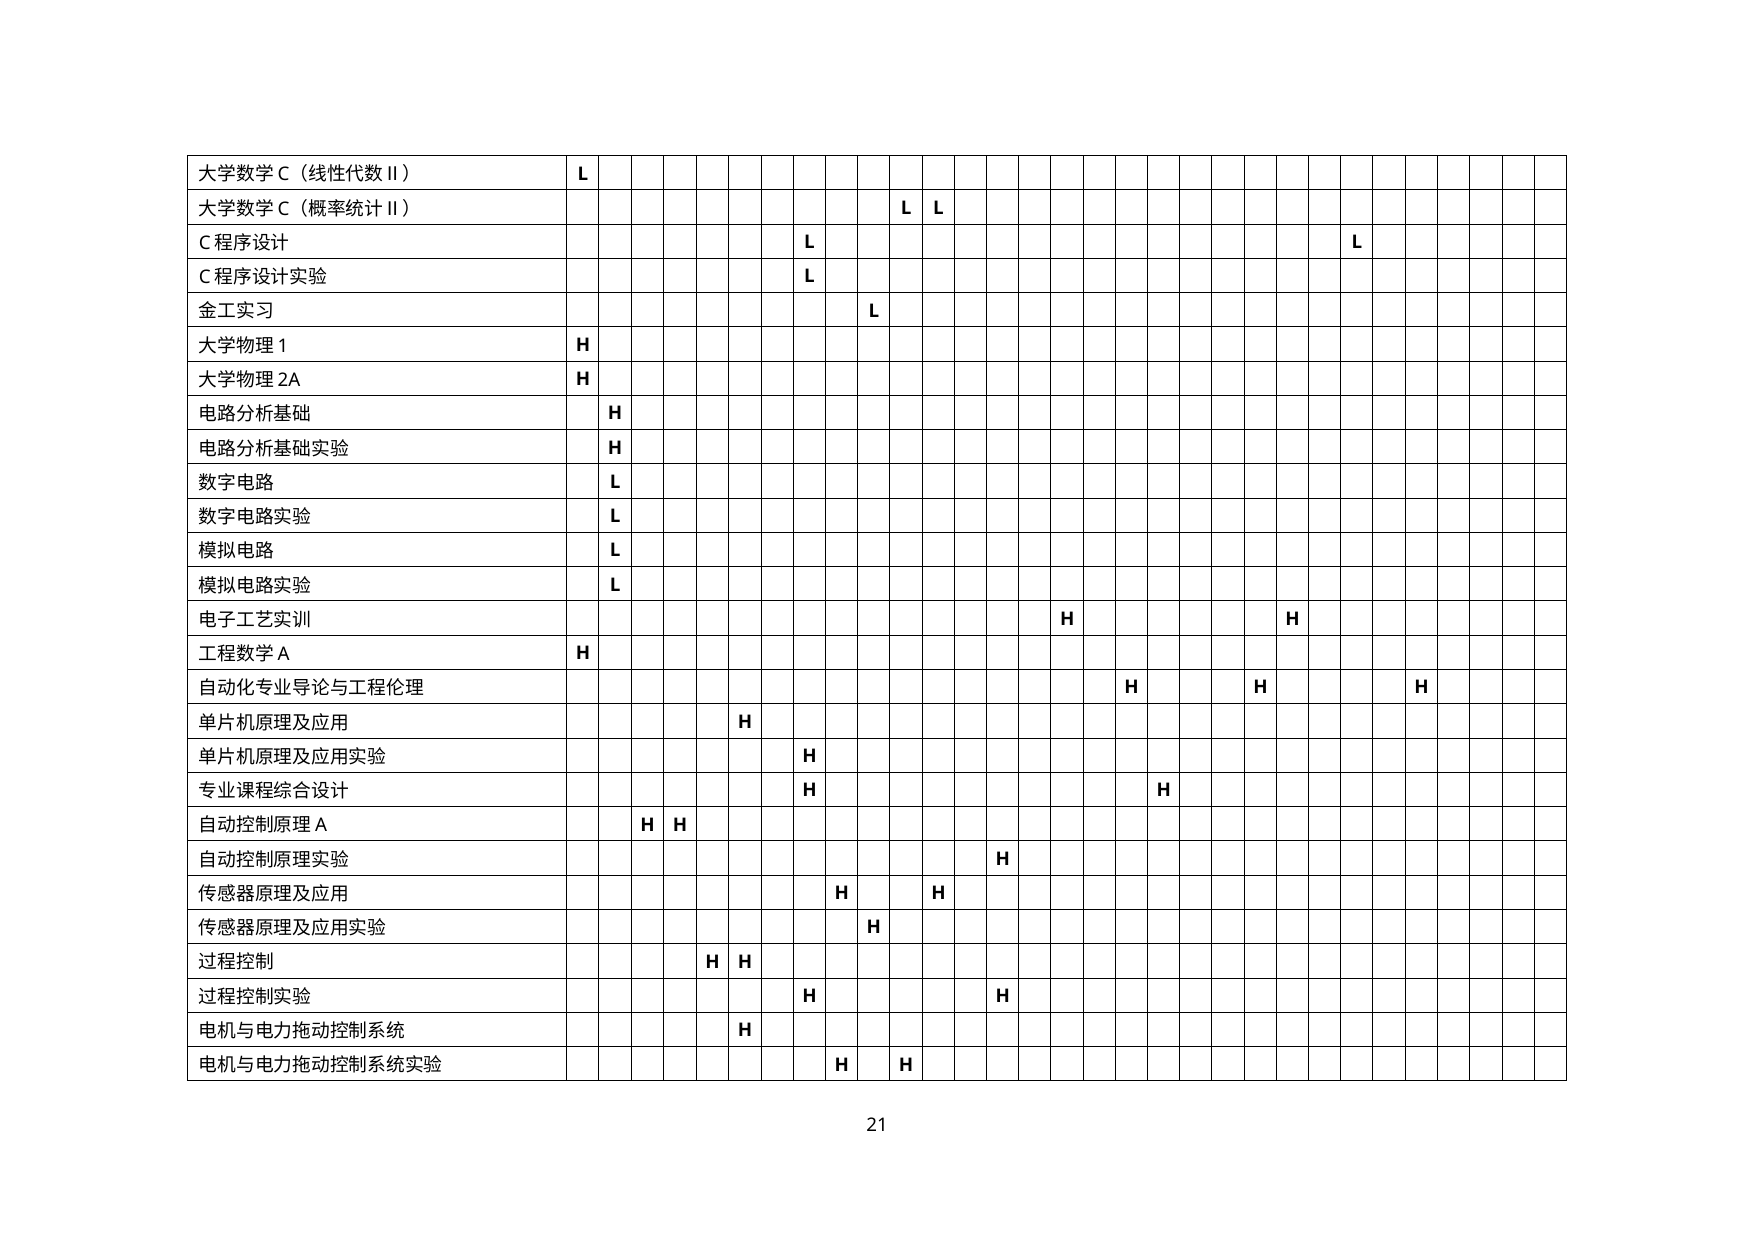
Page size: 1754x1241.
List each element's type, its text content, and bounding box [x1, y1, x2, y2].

table_cell [1309, 156, 1340, 189]
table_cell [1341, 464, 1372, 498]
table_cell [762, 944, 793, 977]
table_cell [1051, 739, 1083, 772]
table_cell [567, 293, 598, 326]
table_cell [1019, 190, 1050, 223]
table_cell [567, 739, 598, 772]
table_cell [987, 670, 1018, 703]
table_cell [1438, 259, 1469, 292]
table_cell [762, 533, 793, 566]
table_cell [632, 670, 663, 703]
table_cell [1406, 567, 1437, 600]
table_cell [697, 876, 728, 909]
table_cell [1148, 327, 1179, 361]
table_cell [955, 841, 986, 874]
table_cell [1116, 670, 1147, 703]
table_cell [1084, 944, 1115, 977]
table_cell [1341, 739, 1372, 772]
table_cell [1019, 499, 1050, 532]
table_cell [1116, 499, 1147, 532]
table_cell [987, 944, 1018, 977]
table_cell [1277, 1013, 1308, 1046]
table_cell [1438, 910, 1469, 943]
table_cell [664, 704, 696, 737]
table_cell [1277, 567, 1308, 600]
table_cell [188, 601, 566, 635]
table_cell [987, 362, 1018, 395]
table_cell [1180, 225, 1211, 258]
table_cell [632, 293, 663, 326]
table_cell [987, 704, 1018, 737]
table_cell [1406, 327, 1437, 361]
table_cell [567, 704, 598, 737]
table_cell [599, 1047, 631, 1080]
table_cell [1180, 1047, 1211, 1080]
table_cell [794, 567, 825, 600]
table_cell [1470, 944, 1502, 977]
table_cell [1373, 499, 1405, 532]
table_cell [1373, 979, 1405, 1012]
table_cell L [567, 156, 598, 189]
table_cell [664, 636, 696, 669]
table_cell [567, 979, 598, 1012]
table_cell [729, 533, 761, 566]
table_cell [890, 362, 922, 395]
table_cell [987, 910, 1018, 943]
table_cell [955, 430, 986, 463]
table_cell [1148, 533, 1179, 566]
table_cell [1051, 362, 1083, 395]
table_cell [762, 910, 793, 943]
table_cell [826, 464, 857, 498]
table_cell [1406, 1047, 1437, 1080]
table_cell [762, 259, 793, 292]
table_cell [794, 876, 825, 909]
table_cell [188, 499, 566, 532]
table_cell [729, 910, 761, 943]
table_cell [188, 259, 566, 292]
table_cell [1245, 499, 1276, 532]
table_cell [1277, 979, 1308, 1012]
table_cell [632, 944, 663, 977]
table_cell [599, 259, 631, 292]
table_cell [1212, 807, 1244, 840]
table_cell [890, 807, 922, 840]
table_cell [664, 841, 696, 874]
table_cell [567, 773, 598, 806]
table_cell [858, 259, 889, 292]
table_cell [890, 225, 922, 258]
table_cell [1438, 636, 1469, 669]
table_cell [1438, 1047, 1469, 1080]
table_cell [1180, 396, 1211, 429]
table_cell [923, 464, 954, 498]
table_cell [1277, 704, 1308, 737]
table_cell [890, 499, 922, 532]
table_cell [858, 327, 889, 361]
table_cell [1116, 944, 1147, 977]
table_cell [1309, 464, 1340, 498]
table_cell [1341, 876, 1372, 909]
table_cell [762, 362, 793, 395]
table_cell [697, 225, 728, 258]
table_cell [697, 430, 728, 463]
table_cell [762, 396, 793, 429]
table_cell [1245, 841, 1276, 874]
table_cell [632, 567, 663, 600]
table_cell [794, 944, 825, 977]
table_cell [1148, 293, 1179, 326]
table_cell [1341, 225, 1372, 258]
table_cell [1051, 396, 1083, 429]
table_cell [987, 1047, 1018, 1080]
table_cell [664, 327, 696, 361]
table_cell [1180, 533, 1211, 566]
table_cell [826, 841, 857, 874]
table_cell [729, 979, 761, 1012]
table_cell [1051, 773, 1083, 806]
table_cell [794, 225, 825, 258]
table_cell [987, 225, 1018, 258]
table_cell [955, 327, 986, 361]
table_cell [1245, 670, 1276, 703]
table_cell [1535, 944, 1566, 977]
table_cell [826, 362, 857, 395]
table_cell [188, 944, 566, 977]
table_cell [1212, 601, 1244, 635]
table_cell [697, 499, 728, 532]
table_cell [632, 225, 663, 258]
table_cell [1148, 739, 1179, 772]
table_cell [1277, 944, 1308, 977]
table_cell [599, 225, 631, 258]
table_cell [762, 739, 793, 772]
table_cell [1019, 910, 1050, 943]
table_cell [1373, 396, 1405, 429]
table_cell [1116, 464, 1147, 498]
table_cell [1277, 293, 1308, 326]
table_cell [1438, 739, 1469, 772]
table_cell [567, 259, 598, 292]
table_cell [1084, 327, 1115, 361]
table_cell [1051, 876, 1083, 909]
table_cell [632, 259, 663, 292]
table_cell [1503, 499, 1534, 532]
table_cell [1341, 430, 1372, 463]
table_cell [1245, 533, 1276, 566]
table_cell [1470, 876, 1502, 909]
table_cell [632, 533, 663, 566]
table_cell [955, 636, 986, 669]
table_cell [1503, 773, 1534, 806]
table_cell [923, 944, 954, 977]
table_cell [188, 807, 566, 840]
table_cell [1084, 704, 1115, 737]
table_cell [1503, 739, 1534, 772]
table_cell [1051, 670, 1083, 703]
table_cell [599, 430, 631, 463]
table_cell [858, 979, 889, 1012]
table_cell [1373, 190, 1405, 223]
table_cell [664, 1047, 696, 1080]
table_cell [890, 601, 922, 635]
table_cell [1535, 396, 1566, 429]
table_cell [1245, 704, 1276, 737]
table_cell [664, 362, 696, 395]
table_cell [1438, 156, 1469, 189]
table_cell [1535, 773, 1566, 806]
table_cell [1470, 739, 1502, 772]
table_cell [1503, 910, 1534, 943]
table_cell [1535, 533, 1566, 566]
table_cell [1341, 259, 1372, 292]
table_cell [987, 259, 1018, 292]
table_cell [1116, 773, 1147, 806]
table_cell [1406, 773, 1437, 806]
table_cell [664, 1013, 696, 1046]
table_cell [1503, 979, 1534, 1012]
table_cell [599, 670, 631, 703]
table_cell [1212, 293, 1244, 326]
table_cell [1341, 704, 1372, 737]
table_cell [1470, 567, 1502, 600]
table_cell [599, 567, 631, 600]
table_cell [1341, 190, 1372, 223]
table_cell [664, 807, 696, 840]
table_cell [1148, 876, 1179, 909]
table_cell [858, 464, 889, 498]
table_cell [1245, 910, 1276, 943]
table_cell [729, 190, 761, 223]
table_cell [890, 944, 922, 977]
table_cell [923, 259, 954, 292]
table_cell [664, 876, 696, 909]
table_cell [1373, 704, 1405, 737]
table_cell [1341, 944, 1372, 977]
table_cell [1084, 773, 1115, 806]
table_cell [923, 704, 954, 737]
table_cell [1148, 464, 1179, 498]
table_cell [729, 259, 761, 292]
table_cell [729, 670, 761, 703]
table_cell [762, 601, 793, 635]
table_cell [1341, 156, 1372, 189]
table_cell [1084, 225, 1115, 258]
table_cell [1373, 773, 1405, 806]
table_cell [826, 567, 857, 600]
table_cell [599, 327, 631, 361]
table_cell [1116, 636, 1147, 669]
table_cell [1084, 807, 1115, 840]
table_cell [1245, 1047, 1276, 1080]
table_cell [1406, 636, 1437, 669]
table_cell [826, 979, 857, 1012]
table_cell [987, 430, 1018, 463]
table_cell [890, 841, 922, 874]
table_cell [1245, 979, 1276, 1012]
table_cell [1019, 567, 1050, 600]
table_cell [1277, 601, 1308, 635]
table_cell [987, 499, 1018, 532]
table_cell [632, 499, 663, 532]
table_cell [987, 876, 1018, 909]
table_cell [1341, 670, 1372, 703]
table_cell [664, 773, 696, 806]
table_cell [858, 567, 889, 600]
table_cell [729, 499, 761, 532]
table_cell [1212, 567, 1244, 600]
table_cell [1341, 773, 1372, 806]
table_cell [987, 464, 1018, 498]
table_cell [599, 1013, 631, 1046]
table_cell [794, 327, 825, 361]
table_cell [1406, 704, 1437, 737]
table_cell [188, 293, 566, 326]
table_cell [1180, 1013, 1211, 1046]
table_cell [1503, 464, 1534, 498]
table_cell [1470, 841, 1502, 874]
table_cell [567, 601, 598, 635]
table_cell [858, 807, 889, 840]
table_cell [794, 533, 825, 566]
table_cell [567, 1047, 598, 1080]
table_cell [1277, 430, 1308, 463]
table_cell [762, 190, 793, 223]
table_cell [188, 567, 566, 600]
table_cell 大学数学C（概率统计Ⅱ） [188, 190, 566, 223]
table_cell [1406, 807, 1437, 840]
table_cell [890, 156, 922, 189]
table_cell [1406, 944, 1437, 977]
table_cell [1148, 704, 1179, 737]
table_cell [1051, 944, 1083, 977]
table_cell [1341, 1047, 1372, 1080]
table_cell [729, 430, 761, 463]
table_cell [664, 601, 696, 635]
table_cell [1406, 156, 1437, 189]
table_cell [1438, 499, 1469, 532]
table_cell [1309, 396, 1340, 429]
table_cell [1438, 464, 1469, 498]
table_cell [664, 190, 696, 223]
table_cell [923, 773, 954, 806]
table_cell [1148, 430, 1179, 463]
table_cell [1373, 156, 1405, 189]
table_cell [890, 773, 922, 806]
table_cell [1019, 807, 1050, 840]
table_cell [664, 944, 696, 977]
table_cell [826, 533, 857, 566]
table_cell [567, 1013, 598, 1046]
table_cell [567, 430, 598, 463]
table_cell [1084, 156, 1115, 189]
table_cell [1503, 156, 1534, 189]
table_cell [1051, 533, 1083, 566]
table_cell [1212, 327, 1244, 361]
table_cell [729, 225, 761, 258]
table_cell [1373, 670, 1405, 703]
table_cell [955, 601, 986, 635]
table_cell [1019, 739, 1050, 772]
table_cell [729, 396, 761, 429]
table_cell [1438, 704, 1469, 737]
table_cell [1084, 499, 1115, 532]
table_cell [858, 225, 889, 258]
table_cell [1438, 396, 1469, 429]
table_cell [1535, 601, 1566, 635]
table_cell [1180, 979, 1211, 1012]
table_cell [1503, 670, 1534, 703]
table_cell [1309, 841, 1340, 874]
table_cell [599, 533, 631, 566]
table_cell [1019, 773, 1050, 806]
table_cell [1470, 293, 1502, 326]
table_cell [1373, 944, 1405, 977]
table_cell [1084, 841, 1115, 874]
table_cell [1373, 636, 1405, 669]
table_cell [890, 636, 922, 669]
table_cell [599, 156, 631, 189]
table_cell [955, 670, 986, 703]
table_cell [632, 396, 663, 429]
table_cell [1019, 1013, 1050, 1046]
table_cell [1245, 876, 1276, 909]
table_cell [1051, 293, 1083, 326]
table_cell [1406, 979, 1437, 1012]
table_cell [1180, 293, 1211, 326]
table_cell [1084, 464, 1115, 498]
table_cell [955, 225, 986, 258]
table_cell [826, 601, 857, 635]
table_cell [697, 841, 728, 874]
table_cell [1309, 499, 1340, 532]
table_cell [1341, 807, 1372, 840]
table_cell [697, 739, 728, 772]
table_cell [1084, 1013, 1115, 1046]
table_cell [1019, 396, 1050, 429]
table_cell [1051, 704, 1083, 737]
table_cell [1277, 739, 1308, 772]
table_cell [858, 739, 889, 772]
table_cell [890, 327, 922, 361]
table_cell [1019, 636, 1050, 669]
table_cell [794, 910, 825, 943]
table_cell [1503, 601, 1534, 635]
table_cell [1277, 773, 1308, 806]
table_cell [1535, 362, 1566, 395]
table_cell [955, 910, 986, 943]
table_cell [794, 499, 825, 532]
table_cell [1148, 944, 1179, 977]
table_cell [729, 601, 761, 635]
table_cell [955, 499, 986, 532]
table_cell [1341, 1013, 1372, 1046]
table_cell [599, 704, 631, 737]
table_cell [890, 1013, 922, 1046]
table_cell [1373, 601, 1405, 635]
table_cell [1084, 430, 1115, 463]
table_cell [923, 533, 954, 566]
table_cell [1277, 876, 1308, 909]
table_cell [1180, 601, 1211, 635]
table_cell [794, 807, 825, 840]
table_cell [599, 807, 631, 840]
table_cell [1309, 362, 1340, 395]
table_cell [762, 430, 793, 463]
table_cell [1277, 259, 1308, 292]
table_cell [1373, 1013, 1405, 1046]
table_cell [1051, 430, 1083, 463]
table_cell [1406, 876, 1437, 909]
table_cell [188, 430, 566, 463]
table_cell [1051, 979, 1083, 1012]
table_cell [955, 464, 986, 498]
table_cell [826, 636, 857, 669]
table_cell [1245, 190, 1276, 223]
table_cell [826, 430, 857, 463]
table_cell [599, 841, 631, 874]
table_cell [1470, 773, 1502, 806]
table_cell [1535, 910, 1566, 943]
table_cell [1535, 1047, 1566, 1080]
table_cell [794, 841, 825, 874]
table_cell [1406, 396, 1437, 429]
table_cell [1051, 156, 1083, 189]
table_cell [1148, 156, 1179, 189]
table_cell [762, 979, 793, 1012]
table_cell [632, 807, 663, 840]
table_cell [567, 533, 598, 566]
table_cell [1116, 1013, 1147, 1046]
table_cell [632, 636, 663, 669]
table_cell [729, 156, 761, 189]
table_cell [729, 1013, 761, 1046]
table_cell [632, 156, 663, 189]
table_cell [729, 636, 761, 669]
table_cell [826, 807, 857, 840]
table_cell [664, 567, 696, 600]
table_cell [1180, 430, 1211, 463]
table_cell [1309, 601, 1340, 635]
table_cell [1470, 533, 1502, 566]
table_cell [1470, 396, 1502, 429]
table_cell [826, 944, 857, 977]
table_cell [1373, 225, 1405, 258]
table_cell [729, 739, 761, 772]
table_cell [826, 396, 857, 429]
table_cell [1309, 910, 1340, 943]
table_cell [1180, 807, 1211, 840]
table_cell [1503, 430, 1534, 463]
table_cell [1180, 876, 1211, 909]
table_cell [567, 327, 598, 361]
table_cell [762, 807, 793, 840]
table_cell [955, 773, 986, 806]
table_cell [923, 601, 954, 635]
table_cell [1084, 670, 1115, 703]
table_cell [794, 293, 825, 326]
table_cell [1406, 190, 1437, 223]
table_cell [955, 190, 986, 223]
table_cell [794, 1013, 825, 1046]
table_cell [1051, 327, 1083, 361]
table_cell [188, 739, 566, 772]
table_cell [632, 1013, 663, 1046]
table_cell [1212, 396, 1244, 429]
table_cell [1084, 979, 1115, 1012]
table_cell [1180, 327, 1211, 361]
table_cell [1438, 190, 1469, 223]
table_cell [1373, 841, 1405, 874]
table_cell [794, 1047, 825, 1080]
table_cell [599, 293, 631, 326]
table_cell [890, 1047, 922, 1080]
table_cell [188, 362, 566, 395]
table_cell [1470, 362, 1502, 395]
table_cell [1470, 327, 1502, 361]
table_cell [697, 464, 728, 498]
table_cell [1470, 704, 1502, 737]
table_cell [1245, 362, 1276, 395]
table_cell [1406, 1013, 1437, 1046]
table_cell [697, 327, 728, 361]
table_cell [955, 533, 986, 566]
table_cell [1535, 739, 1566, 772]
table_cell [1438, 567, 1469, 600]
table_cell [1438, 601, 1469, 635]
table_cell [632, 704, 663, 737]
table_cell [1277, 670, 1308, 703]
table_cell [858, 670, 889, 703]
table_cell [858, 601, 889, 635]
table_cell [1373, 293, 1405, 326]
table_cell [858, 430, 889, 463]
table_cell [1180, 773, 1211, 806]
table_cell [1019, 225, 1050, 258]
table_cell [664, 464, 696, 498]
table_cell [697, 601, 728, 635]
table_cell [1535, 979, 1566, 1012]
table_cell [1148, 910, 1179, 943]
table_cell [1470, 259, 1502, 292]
table_cell [955, 156, 986, 189]
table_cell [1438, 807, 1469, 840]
table_cell [987, 156, 1018, 189]
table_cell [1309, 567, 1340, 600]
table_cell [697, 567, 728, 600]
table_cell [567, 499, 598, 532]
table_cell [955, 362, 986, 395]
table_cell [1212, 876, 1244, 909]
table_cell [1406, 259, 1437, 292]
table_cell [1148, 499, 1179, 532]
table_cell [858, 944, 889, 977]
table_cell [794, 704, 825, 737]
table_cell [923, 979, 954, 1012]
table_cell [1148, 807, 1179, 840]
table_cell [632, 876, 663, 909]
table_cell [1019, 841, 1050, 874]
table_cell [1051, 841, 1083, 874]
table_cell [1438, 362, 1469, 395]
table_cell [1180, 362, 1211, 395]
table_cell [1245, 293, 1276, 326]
table_cell [664, 156, 696, 189]
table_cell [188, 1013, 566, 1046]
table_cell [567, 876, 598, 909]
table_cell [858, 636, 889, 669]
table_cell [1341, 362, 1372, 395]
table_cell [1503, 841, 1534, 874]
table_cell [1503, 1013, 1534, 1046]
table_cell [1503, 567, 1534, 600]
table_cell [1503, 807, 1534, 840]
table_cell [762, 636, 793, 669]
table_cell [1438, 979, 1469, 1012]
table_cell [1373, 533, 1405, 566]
table_cell [1019, 156, 1050, 189]
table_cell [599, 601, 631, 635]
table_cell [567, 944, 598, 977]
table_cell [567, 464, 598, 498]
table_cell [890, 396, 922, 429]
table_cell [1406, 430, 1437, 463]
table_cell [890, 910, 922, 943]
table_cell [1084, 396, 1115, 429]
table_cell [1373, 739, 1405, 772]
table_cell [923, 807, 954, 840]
table_cell 大学数学C（线性代数Ⅱ） [188, 156, 566, 189]
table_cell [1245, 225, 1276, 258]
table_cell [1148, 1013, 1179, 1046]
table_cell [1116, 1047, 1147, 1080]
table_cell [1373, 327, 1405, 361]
table_cell [1212, 156, 1244, 189]
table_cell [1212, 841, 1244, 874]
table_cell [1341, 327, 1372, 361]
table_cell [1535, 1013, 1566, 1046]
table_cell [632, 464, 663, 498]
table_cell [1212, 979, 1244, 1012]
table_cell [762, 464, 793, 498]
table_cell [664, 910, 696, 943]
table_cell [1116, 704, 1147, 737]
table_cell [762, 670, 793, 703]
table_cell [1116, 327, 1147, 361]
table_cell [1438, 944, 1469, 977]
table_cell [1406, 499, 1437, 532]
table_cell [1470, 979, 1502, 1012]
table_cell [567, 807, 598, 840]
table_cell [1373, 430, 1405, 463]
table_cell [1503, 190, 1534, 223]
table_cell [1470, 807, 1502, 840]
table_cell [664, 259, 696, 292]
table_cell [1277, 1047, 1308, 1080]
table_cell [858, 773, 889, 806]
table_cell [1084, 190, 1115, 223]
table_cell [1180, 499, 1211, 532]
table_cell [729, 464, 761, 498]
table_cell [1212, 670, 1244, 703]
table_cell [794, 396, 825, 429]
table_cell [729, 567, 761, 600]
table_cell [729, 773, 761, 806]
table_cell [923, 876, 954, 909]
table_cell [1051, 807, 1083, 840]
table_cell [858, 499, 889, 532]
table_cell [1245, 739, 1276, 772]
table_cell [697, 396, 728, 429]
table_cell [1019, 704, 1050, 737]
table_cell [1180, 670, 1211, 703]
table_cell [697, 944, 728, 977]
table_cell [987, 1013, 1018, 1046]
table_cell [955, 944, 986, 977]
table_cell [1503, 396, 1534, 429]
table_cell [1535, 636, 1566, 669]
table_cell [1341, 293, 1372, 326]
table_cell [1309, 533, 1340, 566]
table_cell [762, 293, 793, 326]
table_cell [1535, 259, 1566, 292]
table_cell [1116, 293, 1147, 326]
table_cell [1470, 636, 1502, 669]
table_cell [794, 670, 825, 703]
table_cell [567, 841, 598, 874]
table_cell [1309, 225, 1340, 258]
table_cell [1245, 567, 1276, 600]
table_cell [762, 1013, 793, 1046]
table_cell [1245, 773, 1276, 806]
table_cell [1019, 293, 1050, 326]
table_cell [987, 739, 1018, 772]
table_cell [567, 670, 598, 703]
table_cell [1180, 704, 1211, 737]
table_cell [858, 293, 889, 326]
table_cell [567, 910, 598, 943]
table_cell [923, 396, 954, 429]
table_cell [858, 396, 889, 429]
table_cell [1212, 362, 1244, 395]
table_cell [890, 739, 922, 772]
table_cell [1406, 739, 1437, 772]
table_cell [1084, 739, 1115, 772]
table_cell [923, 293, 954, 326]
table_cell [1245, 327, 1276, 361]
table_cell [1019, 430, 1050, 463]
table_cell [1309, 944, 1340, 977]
table_cell [567, 190, 598, 223]
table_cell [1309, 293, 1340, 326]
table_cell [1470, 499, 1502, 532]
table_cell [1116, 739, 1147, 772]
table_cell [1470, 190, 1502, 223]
table_cell [1245, 156, 1276, 189]
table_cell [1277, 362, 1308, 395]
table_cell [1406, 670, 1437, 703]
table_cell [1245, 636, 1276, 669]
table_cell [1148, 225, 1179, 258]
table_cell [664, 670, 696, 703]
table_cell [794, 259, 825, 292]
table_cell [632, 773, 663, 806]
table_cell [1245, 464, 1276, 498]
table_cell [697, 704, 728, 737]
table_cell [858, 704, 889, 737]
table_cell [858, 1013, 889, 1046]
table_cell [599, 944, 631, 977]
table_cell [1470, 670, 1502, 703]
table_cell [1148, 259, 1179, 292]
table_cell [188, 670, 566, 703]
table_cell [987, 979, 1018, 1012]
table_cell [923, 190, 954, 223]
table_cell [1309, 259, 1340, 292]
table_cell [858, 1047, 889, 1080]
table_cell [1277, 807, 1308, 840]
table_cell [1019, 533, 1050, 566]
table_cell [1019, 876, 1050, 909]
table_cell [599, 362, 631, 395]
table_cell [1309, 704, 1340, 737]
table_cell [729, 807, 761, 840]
table_cell [1470, 156, 1502, 189]
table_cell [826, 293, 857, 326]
table_cell [632, 190, 663, 223]
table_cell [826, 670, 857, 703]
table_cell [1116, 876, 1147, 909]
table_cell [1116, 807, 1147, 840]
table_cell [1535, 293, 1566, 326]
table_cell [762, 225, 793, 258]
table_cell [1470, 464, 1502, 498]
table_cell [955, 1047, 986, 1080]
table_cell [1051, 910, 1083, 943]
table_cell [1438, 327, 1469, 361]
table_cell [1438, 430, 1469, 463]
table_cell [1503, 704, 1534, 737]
table_cell [1277, 156, 1308, 189]
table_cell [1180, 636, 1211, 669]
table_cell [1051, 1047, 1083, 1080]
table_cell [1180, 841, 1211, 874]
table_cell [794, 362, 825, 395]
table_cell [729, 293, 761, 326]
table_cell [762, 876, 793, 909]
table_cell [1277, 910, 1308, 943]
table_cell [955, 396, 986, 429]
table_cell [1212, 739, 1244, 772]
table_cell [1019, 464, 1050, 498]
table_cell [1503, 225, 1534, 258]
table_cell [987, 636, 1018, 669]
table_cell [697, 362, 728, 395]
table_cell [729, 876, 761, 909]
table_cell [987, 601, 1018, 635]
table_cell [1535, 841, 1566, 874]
table_cell [858, 156, 889, 189]
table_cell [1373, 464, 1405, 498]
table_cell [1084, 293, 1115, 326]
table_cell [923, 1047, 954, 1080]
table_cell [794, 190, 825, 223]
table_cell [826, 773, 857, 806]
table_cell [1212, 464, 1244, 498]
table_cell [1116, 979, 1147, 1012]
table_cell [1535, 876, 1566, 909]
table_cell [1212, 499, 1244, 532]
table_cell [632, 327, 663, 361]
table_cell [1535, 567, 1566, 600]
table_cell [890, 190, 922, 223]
table_cell [826, 156, 857, 189]
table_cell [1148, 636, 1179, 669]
table_cell [1180, 156, 1211, 189]
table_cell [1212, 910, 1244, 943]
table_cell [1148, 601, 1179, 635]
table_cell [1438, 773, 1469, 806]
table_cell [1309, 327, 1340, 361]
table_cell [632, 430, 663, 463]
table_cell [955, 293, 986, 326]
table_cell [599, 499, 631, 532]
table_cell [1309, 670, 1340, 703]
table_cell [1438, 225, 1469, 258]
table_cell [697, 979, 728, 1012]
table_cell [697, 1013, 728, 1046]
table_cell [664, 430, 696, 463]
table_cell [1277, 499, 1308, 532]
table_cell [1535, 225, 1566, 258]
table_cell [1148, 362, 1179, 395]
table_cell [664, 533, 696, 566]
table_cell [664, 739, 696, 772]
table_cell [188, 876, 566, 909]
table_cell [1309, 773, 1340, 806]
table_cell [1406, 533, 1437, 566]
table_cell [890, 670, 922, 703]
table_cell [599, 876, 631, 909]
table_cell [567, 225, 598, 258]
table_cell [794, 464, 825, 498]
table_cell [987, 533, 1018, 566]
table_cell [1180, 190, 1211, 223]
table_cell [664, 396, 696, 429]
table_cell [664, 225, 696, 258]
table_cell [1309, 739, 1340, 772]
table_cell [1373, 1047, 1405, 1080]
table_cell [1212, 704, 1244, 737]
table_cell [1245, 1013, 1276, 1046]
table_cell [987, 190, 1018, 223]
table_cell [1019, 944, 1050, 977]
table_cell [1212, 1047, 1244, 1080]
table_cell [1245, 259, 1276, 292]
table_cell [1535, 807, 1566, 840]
table_cell [762, 156, 793, 189]
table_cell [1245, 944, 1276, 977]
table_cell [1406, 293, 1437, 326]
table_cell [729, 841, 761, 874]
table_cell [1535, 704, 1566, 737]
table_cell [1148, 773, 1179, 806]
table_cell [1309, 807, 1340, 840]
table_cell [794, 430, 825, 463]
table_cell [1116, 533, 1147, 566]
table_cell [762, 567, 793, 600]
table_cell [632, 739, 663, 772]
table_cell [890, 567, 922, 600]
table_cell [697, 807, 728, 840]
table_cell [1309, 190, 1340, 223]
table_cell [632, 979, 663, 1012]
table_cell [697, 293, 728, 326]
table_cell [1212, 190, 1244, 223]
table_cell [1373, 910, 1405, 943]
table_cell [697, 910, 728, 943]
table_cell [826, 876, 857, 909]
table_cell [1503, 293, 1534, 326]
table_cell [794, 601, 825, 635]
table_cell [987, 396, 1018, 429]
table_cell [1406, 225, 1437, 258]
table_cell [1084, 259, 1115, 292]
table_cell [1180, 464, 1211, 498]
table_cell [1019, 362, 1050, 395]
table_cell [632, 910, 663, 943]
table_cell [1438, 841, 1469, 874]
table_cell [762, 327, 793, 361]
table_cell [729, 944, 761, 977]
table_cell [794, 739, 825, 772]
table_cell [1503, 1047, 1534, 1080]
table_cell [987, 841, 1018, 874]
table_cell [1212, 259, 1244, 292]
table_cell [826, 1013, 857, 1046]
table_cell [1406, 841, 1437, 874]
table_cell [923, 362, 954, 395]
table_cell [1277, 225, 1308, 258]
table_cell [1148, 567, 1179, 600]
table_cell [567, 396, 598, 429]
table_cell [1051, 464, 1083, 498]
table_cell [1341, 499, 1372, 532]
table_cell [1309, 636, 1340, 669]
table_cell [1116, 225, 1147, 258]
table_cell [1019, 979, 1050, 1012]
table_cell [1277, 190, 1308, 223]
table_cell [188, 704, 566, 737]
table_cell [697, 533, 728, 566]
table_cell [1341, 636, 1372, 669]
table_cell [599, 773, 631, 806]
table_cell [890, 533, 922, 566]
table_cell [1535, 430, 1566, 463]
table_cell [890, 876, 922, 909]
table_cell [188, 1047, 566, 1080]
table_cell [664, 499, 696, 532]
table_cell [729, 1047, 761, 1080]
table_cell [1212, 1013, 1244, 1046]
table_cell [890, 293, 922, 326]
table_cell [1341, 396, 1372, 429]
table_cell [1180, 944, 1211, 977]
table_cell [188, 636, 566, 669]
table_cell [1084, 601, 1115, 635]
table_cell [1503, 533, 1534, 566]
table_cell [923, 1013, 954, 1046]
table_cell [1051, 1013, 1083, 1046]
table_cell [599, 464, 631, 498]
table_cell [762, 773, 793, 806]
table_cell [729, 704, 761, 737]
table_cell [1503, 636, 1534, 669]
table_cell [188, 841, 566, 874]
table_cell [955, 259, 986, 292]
table_cell [794, 156, 825, 189]
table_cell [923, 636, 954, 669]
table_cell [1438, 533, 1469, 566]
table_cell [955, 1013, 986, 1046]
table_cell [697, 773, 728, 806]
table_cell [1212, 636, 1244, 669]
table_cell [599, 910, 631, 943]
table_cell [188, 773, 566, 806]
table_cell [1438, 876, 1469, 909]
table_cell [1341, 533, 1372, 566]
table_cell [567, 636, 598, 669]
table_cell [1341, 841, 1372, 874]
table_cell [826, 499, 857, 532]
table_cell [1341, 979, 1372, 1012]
table_cell [1116, 156, 1147, 189]
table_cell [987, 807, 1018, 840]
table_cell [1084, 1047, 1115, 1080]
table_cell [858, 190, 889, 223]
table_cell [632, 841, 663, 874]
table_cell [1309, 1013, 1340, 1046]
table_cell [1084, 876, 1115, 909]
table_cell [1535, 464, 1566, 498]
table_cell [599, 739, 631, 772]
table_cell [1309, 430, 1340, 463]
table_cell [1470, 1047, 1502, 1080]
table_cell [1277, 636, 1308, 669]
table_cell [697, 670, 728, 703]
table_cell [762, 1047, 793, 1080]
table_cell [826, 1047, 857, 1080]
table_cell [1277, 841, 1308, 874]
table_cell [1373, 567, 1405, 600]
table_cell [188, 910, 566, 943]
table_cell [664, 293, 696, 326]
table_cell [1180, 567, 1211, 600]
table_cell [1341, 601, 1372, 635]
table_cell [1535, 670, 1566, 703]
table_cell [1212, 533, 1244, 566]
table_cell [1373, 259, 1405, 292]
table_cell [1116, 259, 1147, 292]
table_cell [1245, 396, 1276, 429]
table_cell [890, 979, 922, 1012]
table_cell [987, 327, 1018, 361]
table_cell [599, 190, 631, 223]
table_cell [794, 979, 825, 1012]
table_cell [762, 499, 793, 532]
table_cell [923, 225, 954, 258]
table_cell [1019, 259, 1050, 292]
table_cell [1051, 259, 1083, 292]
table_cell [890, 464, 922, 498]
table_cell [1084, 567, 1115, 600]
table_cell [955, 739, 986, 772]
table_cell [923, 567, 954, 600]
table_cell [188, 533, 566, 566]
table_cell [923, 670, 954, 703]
table_cell [697, 156, 728, 189]
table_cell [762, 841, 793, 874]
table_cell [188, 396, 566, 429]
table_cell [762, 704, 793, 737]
table_cell [697, 190, 728, 223]
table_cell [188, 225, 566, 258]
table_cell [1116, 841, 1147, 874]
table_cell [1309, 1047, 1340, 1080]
table_cell [1535, 156, 1566, 189]
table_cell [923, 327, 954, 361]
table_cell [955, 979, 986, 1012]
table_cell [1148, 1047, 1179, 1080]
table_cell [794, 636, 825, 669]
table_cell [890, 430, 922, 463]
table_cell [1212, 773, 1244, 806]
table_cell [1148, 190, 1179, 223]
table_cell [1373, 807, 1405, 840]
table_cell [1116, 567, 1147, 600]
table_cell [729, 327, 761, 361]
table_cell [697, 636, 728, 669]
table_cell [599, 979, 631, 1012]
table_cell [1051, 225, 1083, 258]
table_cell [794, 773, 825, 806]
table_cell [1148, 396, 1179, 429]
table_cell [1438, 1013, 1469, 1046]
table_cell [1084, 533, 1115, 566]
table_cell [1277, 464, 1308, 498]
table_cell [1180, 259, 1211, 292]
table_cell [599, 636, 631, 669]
table_cell [923, 156, 954, 189]
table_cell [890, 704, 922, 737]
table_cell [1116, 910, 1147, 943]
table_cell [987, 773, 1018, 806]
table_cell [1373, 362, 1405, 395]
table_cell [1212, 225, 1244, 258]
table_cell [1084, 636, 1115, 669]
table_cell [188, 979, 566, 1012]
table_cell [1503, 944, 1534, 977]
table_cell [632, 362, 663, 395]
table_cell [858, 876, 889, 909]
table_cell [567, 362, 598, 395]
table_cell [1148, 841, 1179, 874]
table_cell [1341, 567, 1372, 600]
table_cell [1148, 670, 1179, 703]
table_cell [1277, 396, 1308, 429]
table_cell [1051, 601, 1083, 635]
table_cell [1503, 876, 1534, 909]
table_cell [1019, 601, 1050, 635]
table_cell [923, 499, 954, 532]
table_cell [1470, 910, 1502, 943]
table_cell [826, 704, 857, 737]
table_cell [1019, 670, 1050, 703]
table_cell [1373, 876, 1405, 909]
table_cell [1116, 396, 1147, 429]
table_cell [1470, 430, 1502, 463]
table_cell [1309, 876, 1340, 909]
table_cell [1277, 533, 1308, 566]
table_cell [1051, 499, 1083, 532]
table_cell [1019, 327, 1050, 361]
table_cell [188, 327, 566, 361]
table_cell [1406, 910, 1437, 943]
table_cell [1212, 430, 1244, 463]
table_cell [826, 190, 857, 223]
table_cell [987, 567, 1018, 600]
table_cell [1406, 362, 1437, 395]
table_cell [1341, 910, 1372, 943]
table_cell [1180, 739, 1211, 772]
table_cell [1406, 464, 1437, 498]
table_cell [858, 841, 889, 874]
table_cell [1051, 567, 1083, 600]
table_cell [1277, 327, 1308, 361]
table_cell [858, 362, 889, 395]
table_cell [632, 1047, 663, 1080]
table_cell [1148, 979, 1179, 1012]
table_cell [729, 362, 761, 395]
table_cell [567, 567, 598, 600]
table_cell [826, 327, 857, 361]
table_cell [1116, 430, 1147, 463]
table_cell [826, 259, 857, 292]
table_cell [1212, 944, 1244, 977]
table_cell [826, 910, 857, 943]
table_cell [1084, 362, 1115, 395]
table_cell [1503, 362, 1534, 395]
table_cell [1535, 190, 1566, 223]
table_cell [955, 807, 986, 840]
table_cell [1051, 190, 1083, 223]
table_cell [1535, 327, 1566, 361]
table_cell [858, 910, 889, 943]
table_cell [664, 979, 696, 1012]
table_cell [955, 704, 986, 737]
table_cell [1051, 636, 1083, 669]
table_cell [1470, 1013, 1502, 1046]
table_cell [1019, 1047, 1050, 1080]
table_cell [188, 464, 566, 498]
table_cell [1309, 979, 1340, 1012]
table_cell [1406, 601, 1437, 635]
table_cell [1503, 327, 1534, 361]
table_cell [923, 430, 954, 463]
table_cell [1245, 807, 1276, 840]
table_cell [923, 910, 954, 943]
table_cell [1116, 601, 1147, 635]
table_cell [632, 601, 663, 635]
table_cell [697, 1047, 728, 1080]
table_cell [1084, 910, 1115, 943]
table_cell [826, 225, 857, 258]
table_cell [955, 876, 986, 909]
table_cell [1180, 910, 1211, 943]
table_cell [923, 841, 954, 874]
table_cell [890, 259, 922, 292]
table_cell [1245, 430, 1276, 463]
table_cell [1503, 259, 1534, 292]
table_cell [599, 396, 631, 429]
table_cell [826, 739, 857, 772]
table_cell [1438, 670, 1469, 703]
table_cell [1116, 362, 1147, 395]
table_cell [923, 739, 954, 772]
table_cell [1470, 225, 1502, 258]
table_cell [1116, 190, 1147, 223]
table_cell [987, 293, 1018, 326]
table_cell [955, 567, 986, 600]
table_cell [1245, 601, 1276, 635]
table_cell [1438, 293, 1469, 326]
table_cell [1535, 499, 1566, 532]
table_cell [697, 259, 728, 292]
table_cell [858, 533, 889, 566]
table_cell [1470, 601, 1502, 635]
